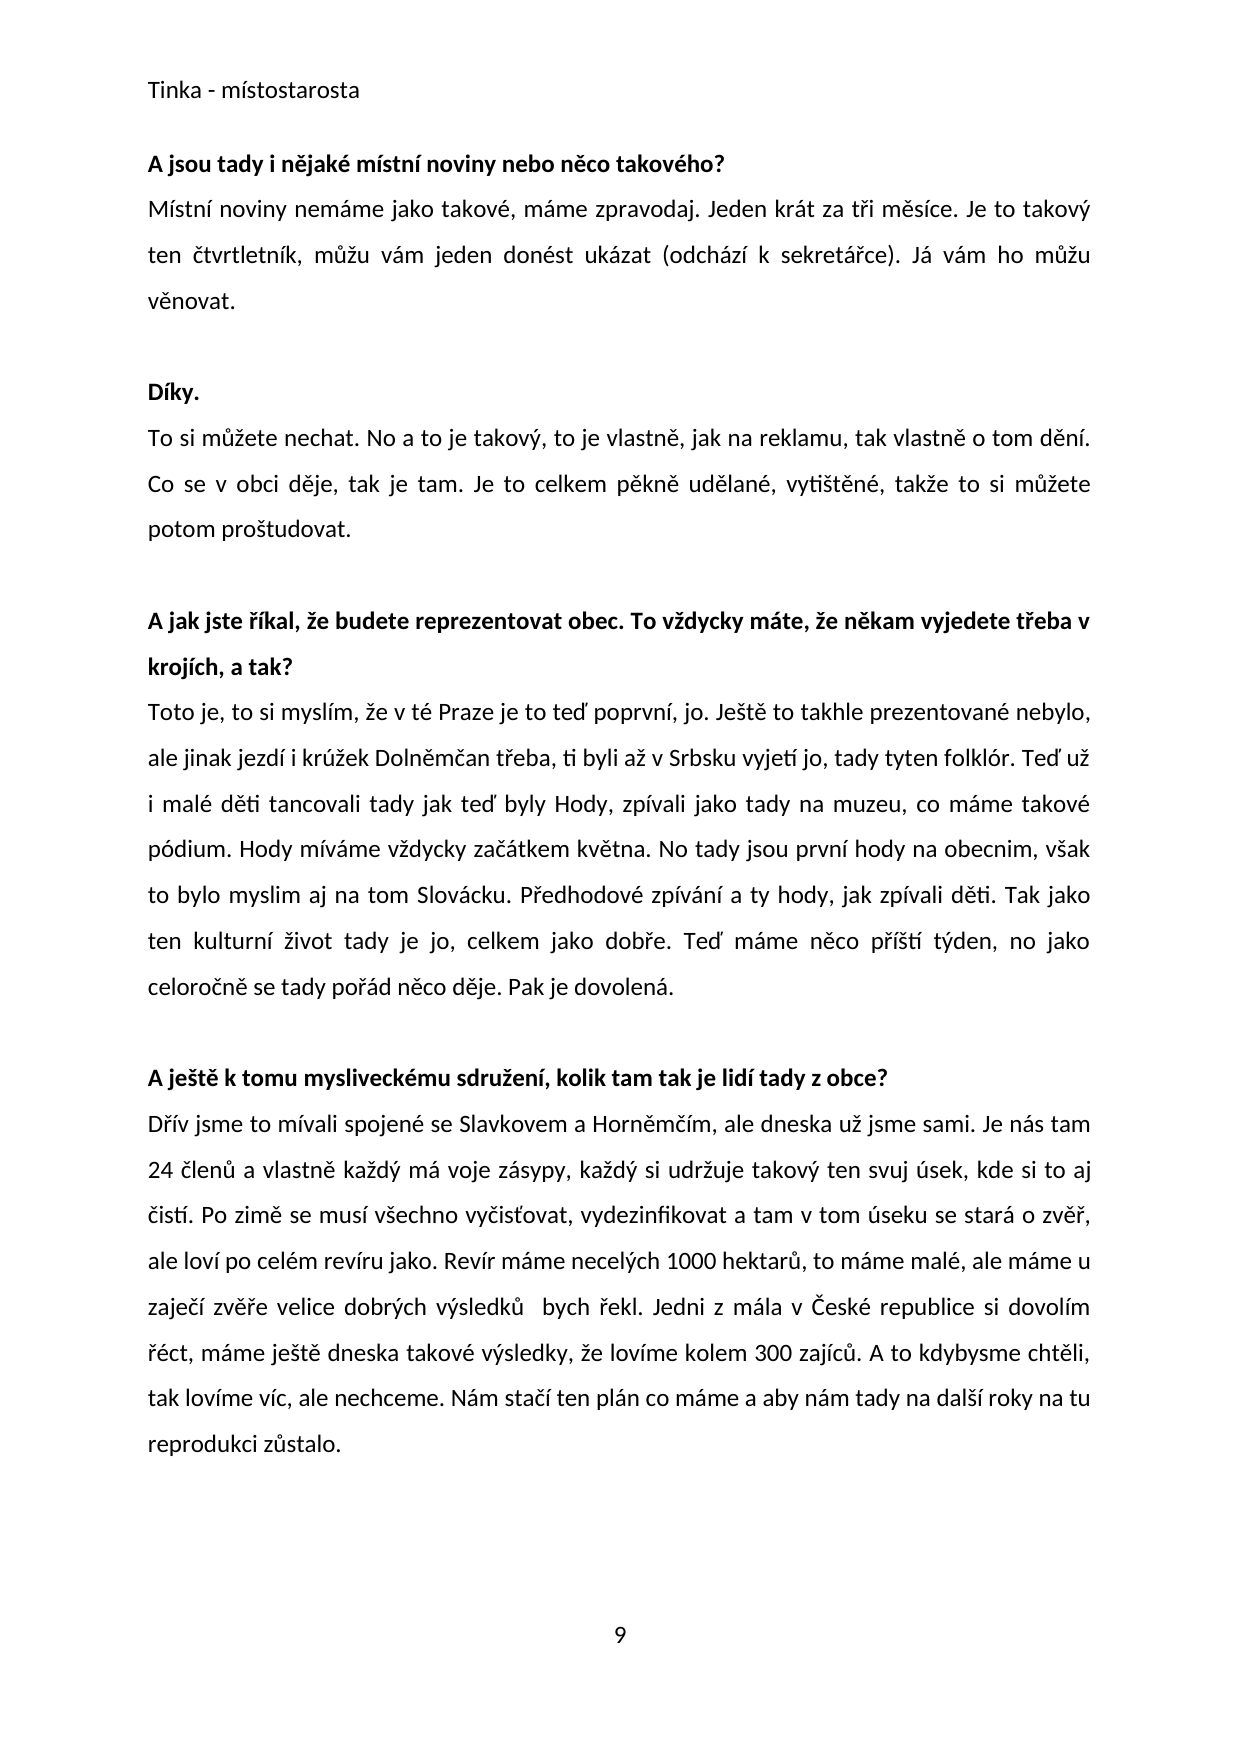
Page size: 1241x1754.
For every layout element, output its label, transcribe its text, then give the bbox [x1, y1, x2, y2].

text Toto je, to si myslím, že v té Praze je to teď poprvní, jo. Ještě to takhle prezentované nebylo, ale jinak jezdí i krúžek Dolněmčan třeba, ti byli až v Srbsku vyjetí jo, tady tyten folklór. Teď už i malé děti tancovali tady jak teď byly Hody, zpívali jako tady na muzeu, co máme takové pódium. Hody míváme vždycky začátkem května. No tady jsou první hody na obecnim, však to bylo myslim aj na tom Slovácku. Předhodové zpívání a ty hody, jak zpívali děti. Tak jako ten kulturní život tady je jo, celkem jako dobře. Teď máme něco příští týden, no jako celoročně se tady pořád něco děje. Pak je dovolená. [148, 696, 1092, 1001]
text A jsou tady i nějaké místní noviny nebo něco takového? [148, 148, 1092, 178]
text To si můžete nechat. No a to je takový, to je vlastně, jak na reklamu, tak vlastně o tom dění. Co se v obci děje, tak je tam. Je to celkem pěkně udělané, vytištěné, takže to si můžete potom proštudovat. [148, 422, 1092, 544]
text Místní noviny nemáme jako takové, máme zpravodaj. Jeden krát za tři měsíce. Je to takový ten čtvrtletník, můžu vám jeden donést ukázat (odchází k sekretářce). Já vám ho můžu věnovat. [148, 193, 1092, 315]
text Dřív jsme to mívali spojené se Slavkovem a Horněmčím, ale dneska už jsme sami. Je nás tam 24 členů a vlastně každý má voje zásypy, každý si udržuje takový ten svuj úsek, kde si to aj čistí. Po zimě se musí všechno vyčisťovat, vydezinfikovat a tam v tom úseku se stará o zvěř, ale loví po celém revíru jako. Revír máme necelých 1000 hektarů, to máme malé, ale máme u zaječí zvěře velice dobrých výsledků bych řekl. Jedni z mála v České republice si dovolím řéct, máme ještě dneska takové výsledky, že lovíme kolem 300 zajíců. A to kdybysme chtěli, tak lovíme víc, ale nechceme. Nám stačí ten plán co máme a aby nám tady na další roky na tu reprodukci zůstalo. [148, 1108, 1092, 1459]
text Díky. [148, 376, 1092, 407]
text A jak jste říkal, že budete reprezentovat obec. To vždycky máte, že někam vyjedete třeba v krojích, a tak? [148, 605, 1092, 681]
text A ještě k tomu mysliveckému sdružení, kolik tam tak je lidí tady z obce? [148, 1062, 1092, 1093]
